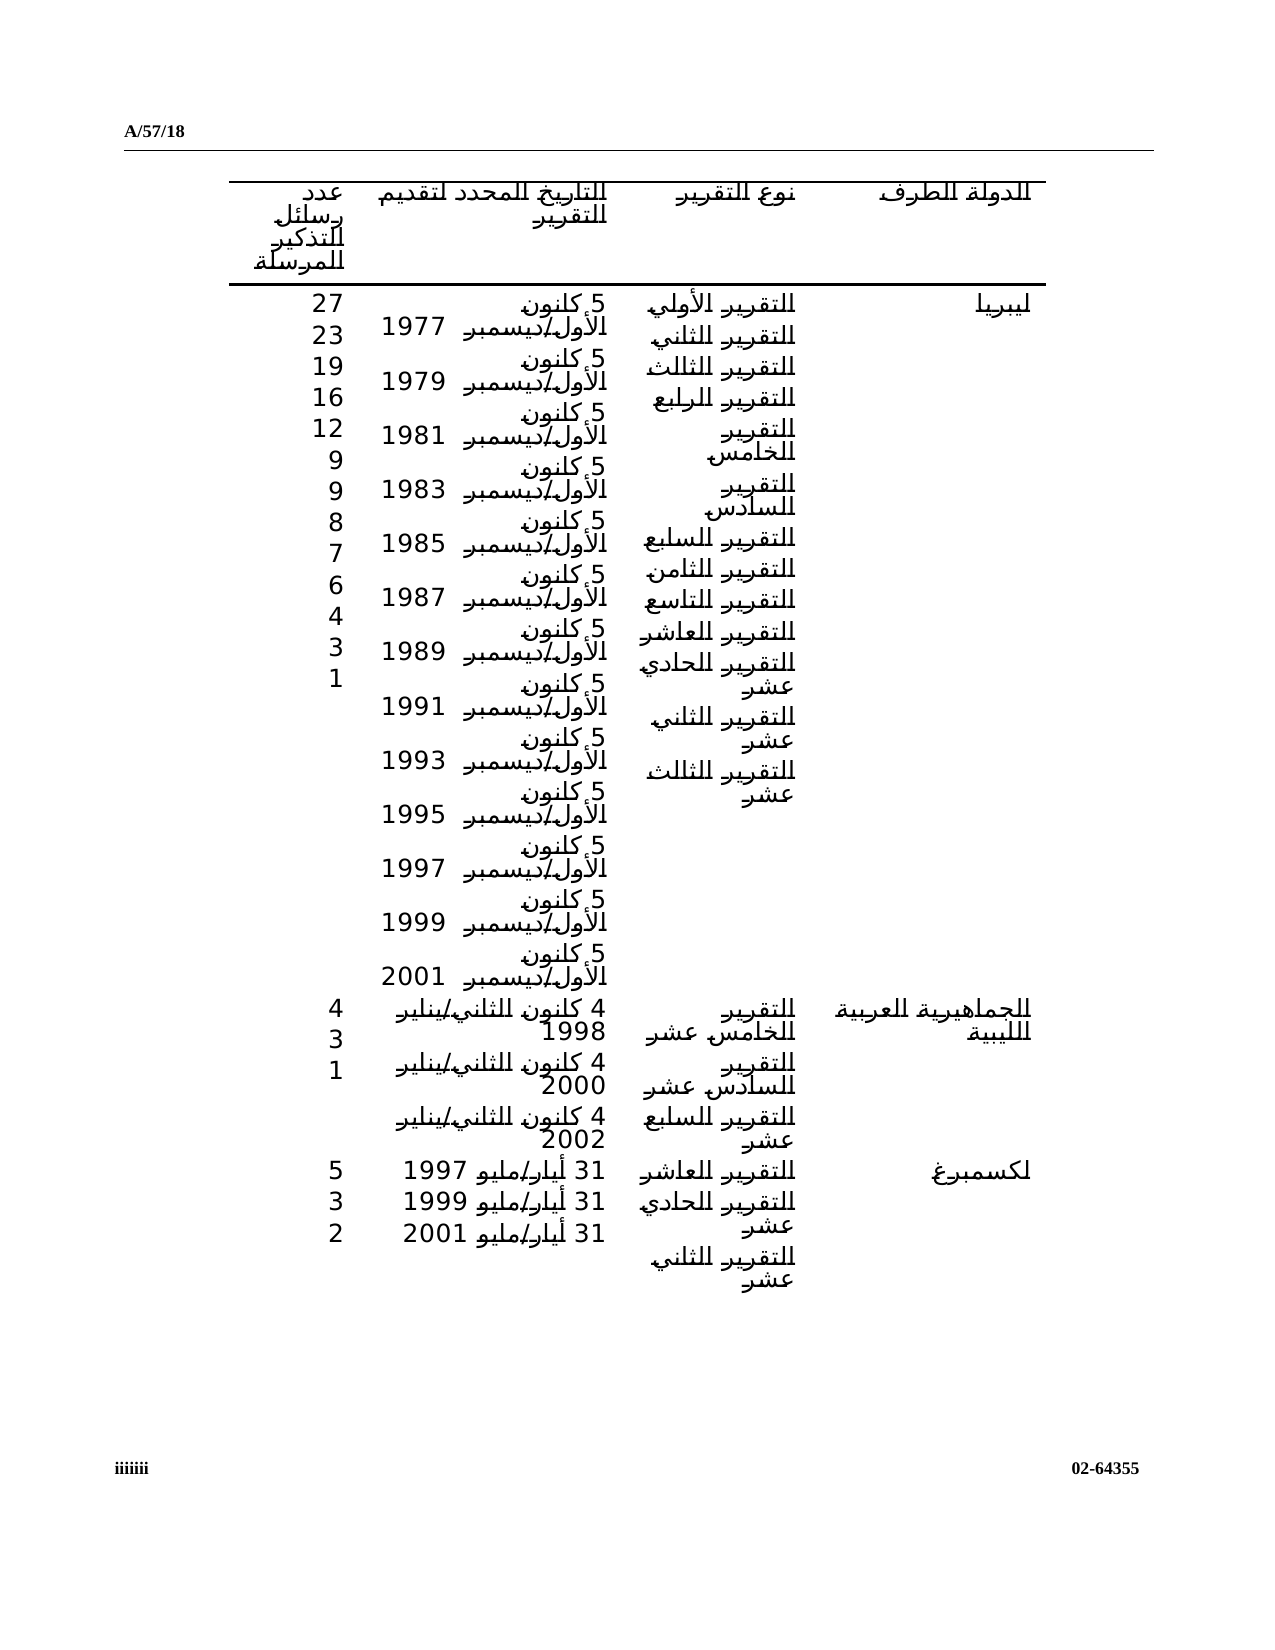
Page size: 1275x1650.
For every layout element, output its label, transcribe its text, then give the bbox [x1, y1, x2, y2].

table_cell 5 3 2 [229, 1161, 359, 1301]
table_cell التقرير الخامس عشر التقرير السادس عشر التقرير السابع عشر [622, 999, 810, 1161]
table_cell [810, 286, 1046, 294]
table_cell التقرير العاشر التقرير الحادي عشر التقرير الثاني عشر [622, 1161, 810, 1301]
table_cell ليبريا [810, 295, 1046, 999]
table_header التاريخ المحدد لتقديم التقرير [360, 183, 622, 282]
table_header نوع التقرير [622, 183, 810, 282]
table_cell لكسمبرغ [810, 1161, 1046, 1301]
table_cell 4 كانون الثاني/يناير 1998 4 كانون الثاني/يناير 2000 4 كانون الثاني/يناير 2002 [360, 999, 622, 1161]
table_cell [360, 286, 622, 294]
table_cell [622, 286, 810, 294]
table_cell 31 أيار/مايو 1997 31 أيار/مايو 1999 31 أيار/مايو 2001 [360, 1161, 622, 1301]
table_cell 5 كانون الأول/ديسمبر 1977 5 كانون الأول/ديسمبر 1979 5 كانون الأول/ديسمبر 1981 5 كانون الأول/ديسمبر 1983 5 كانون الأول/ديسمبر 1985 5 كانون الأول/ديسمبر 1987 5 كانون الأول/ديسمبر 1989 5 كانون الأول/ديسمبر 1991 5 كانون الأول/ديسمبر 1993 5 كانون الأول/ديسمبر 1995 5 كانون الأول/ديسمبر 1997 5 كانون الأول/ديسمبر 1999 5 كانون الأول/ديسمبر 2001 [360, 295, 622, 999]
table_cell [229, 286, 359, 294]
table_cell 27 23 19 16 12 9 9 8 7 6 4 3 1 [229, 295, 359, 999]
table_cell التقرير الأولي التقرير الثاني التقرير الثالث التقرير الرابع التقرير الخامس التقرير السادس التقرير السابع التقرير الثامن التقرير التاسع التقرير العاشر التقرير الحادي عشر التقرير الثاني عشر التقرير الثالث عشر [622, 295, 810, 999]
table_cell الجماهيرية العربية الليبية [810, 999, 1046, 1161]
table_header عدد رسائل التذكير المرسلة [229, 183, 359, 282]
table_header الدولة الطرف [810, 183, 1046, 282]
table_cell 4 3 1 [229, 999, 359, 1161]
